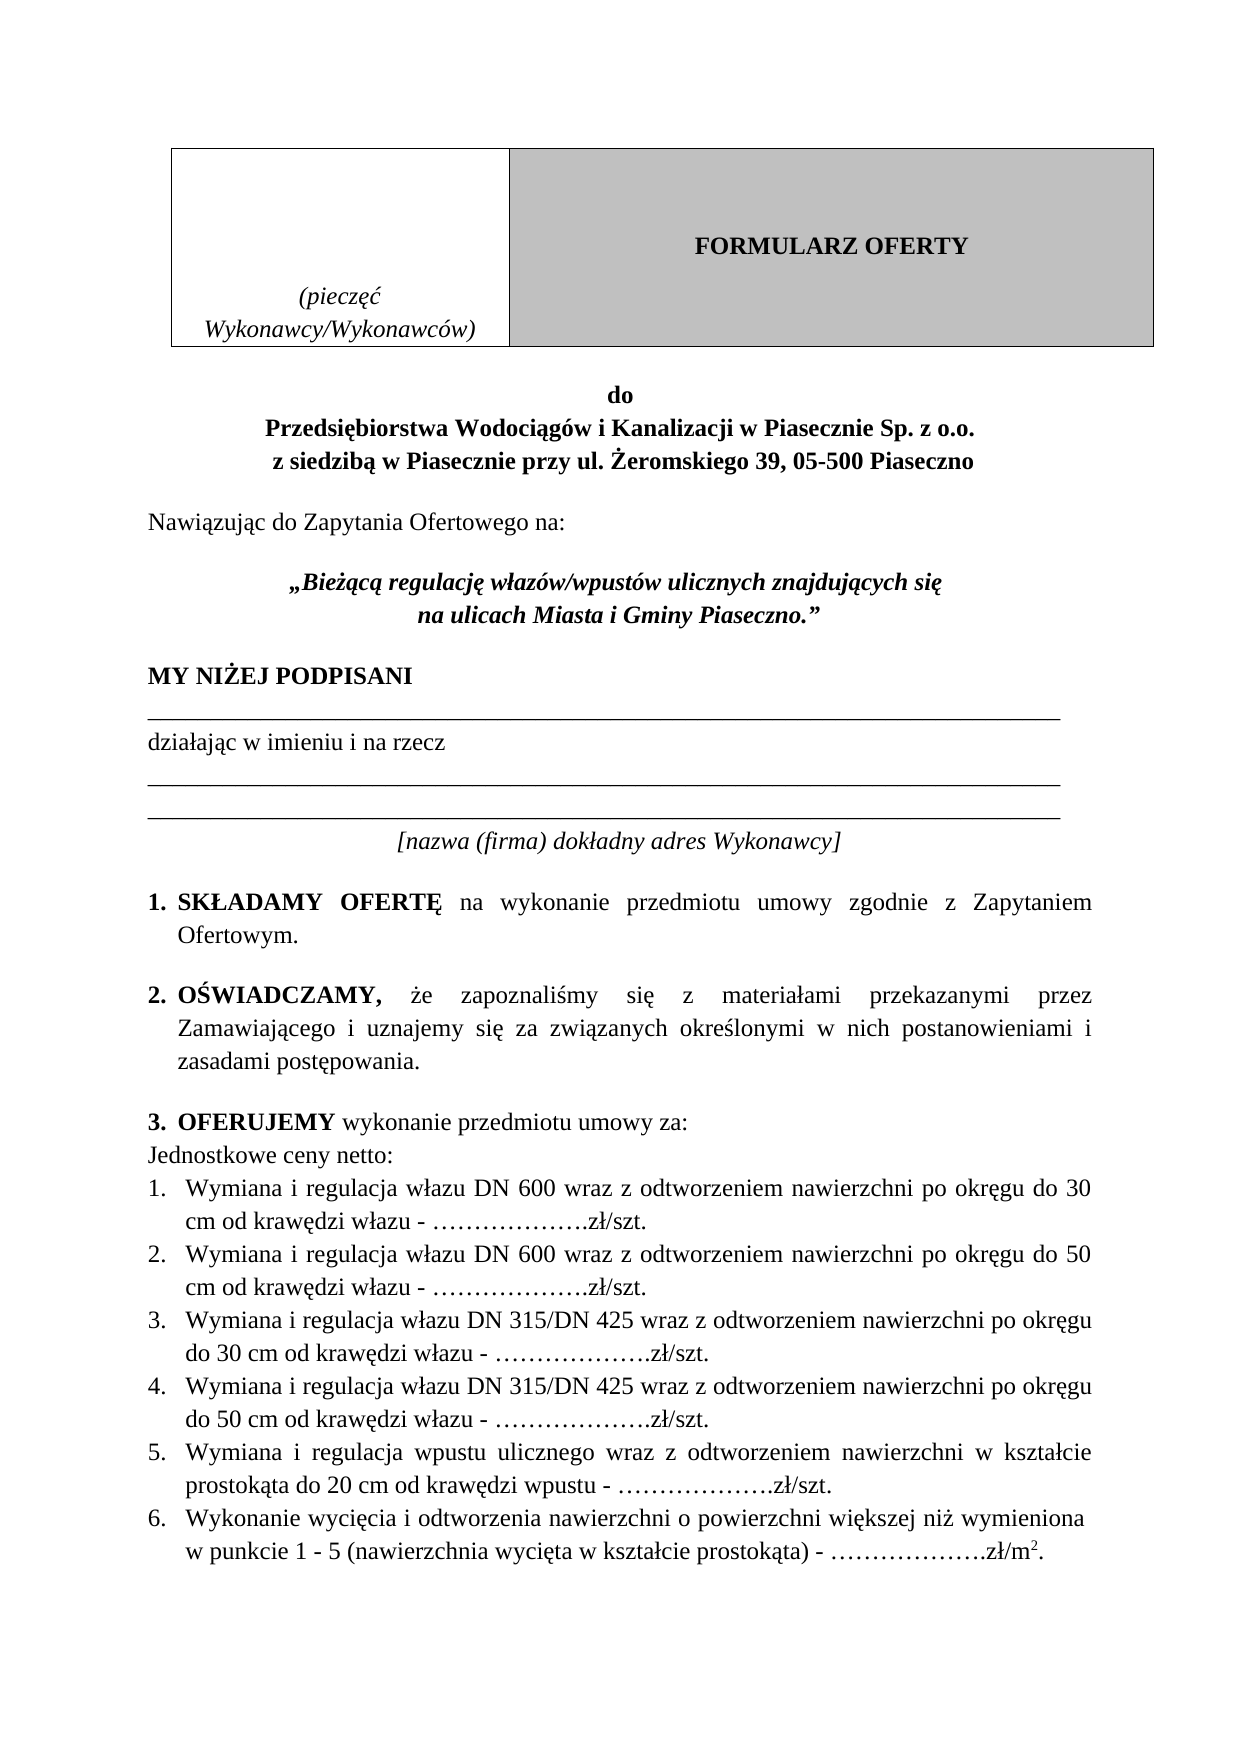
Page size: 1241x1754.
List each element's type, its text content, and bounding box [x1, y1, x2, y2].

list Wymiana i regulacja włazu DN 600 wraz z odtworzeniem nawierzchni po okręgu do 30 cm od krawędzi włazu - ……………….zł/szt. [148, 1173, 1093, 1235]
list Wymiana i regulacja włazu DN 315/DN 425 wraz z odtworzeniem nawierzchni po okręgu do 50 cm od krawędzi włazu - ……………….zł/szt. [148, 1371, 1093, 1433]
title Przedsiębiorstwa Wodociągów i Kanalizacji w Piasecznie Sp. z o.o. z siedzibą w Piasecznie przy ul. Żeromskiego 39, 05-500 Piaseczno [148, 413, 1093, 475]
list Wymiana i regulacja włazu DN 600 wraz z odtworzeniem nawierzchni po okręgu do 50 cm od krawędzi włazu - ……………….zł/szt. [148, 1239, 1093, 1301]
list OFERUJEMY wykonanie przedmiotu umowy za: [148, 1107, 1093, 1136]
table_header FORMULARZ OFERTY [510, 149, 1153, 346]
text _________________________________________________________________________ [148, 760, 1093, 789]
text Jednostkowe ceny netto: [148, 1140, 1093, 1169]
table_header (pieczęć Wykonawcy/Wykonawców) [172, 149, 509, 346]
text [nazwa (firma) dokładny adres Wykonawcy] [148, 826, 1093, 855]
list SKŁADAMY OFERTĘ na wykonanie przedmiotu umowy zgodnie z Zapytaniem Ofertowym. [148, 887, 1093, 948]
text _________________________________________________________________________ [148, 793, 1093, 822]
text _________________________________________________________________________ [148, 694, 1093, 723]
list Wykonanie wycięcia i odtworzenia nawierzchni o powierzchni większej niż wymieniona w punkcie 1 - 5 (nawierzchnia wycięta w kształcie prostokąta) - ……………….zł/m2. [148, 1503, 1093, 1565]
text MY NIŻEJ PODPISANI [148, 661, 1093, 690]
list Wymiana i regulacja włazu DN 315/DN 425 wraz z odtworzeniem nawierzchni po okręgu do 30 cm od krawędzi włazu - ……………….zł/szt. [148, 1305, 1093, 1367]
text Nawiązując do Zapytania Ofertowego na: [148, 507, 1093, 536]
list OŚWIADCZAMY, że zapoznaliśmy się z materiałami przekazanymi przez Zamawiającego i uznajemy się za związanych określonymi w nich postanowieniami i zasadami postępowania. [148, 980, 1093, 1075]
text działając w imieniu i na rzecz [148, 727, 1093, 756]
text „Bieżącą regulację włazów/wpustów ulicznych znajdujących się na ulicach Miasta i Gminy Piaseczno.” [148, 567, 1093, 629]
title do [148, 380, 1093, 409]
list Wymiana i regulacja wpustu ulicznego wraz z odtworzeniem nawierzchni w kształcie prostokąta do 20 cm od krawędzi wpustu - ……………….zł/szt. [148, 1437, 1093, 1499]
